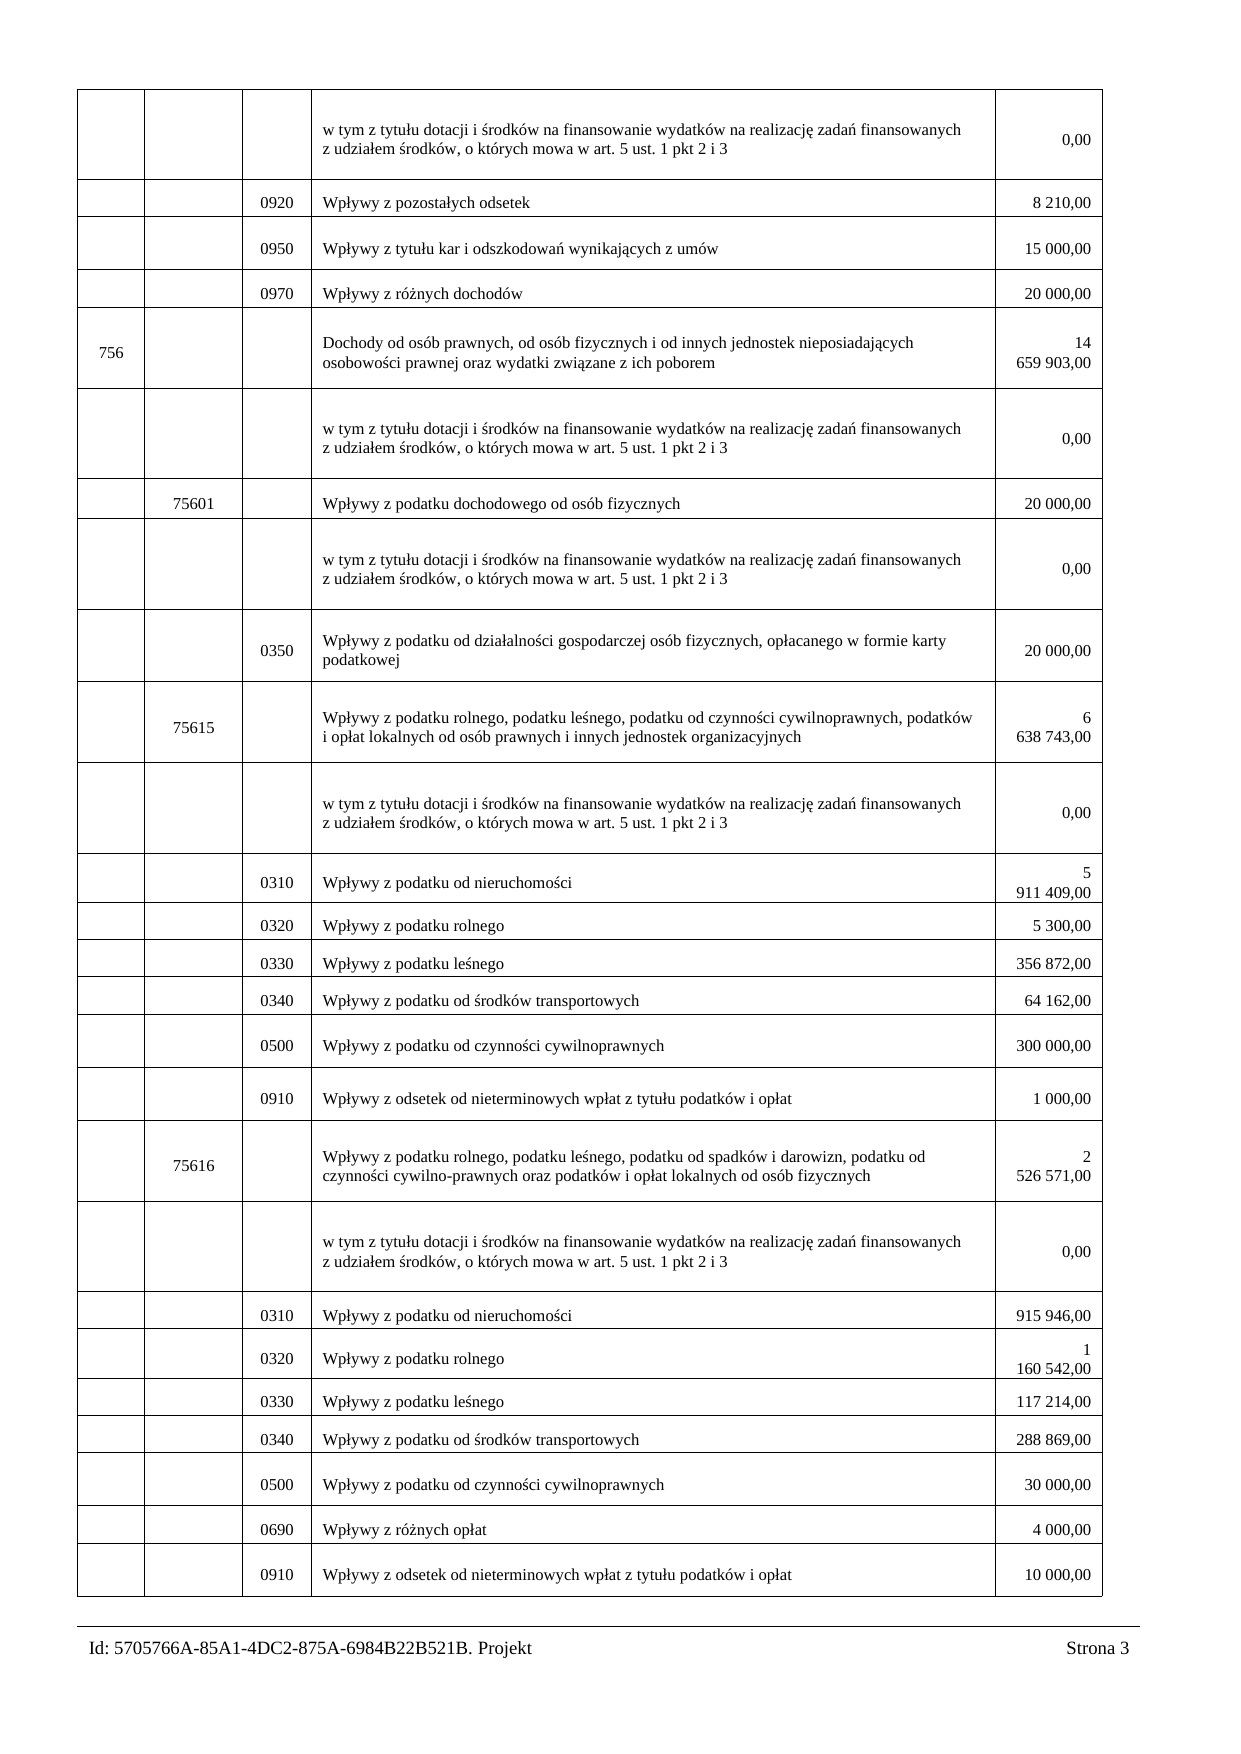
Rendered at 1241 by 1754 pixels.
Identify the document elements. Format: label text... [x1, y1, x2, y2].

table_cell [145, 1202, 242, 1291]
table_cell 756 [78, 308, 144, 387]
table_cell [243, 90, 311, 179]
table_cell [145, 1416, 242, 1452]
table_cell Wpływy z podatku dochodowego od osób fizycznych [312, 479, 995, 518]
table_cell 14 659 903,00 [996, 308, 1102, 387]
table_cell [145, 940, 242, 976]
table_cell 915 946,00 [996, 1292, 1102, 1328]
table_cell [78, 389, 144, 478]
table_cell [78, 1015, 144, 1067]
table_cell [145, 903, 242, 939]
table_cell [78, 977, 144, 1013]
table_cell [145, 977, 242, 1013]
table_cell Dochody od osób prawnych, od osób fizycznych i od innych jednostek nieposiadających osobowości prawnej oraz wydatki związane z ich poborem [312, 308, 995, 387]
table_cell [78, 763, 144, 852]
table_cell 0910 [243, 1068, 311, 1120]
table_cell Wpływy z odsetek od nieterminowych wpłat z tytułu podatków i opłat [312, 1544, 995, 1596]
table_cell 20 000,00 [996, 270, 1102, 307]
table_cell Wpływy z podatku od środków transportowych [312, 977, 995, 1013]
table_cell [243, 682, 311, 762]
table_cell 0,00 [996, 90, 1102, 179]
table_cell 0,00 [996, 763, 1102, 852]
table_cell Wpływy z pozostałych odsetek [312, 180, 995, 216]
table_cell [78, 903, 144, 939]
table_cell [145, 90, 242, 179]
table_cell 0350 [243, 610, 311, 681]
table_cell Wpływy z podatku rolnego [312, 903, 995, 939]
table_cell [78, 1544, 144, 1596]
table_cell [243, 308, 311, 387]
table_cell [78, 1453, 144, 1505]
table_cell 0,00 [996, 519, 1102, 608]
table_cell Wpływy z podatku rolnego [312, 1329, 995, 1378]
table_cell 0340 [243, 1416, 311, 1452]
table_cell 1 000,00 [996, 1068, 1102, 1120]
table_cell [78, 479, 144, 518]
table_cell [78, 180, 144, 216]
table_cell 10 000,00 [996, 1544, 1102, 1596]
table_cell [145, 1544, 242, 1596]
table_cell 300 000,00 [996, 1015, 1102, 1067]
table_cell Wpływy z różnych dochodów [312, 270, 995, 307]
table_cell Wpływy z różnych opłat [312, 1506, 995, 1543]
table_cell [145, 1453, 242, 1505]
table_cell 0690 [243, 1506, 311, 1543]
table_cell Wpływy z podatku od czynności cywilnoprawnych [312, 1015, 995, 1067]
table_cell [243, 763, 311, 852]
table_cell [243, 1121, 311, 1201]
table_cell [78, 1292, 144, 1328]
table_cell 288 869,00 [996, 1416, 1102, 1452]
table_cell 0330 [243, 940, 311, 976]
table_cell 0340 [243, 977, 311, 1013]
table_cell 0,00 [996, 1202, 1102, 1291]
table_cell Wpływy z odsetek od nieterminowych wpłat z tytułu podatków i opłat [312, 1068, 995, 1120]
table_cell [145, 1292, 242, 1328]
table_cell Wpływy z podatku leśnego [312, 940, 995, 976]
table_cell 0,00 [996, 389, 1102, 478]
table_cell [145, 1015, 242, 1067]
table_cell 5 300,00 [996, 903, 1102, 939]
table_cell 6 638 743,00 [996, 682, 1102, 762]
table_cell 0320 [243, 903, 311, 939]
table_cell Wpływy z podatku rolnego, podatku leśnego, podatku od spadków i darowizn, podatku od czynności cywilno-prawnych oraz podatków i opłat lokalnych od osób fizycznych [312, 1121, 995, 1201]
table_cell [145, 763, 242, 852]
table_cell 356 872,00 [996, 940, 1102, 976]
table_cell 0970 [243, 270, 311, 307]
table_cell Wpływy z podatku leśnego [312, 1379, 995, 1415]
table_cell 0330 [243, 1379, 311, 1415]
table_cell 0500 [243, 1015, 311, 1067]
table_cell 0910 [243, 1544, 311, 1596]
table_cell 20 000,00 [996, 610, 1102, 681]
table_cell Wpływy z podatku od nieruchomości [312, 1292, 995, 1328]
table_cell [78, 1506, 144, 1543]
table_cell 8 210,00 [996, 180, 1102, 216]
table_cell [78, 1379, 144, 1415]
table_cell [145, 217, 242, 269]
table_cell [78, 1068, 144, 1120]
table_cell [78, 1329, 144, 1378]
table_cell Wpływy z tytułu kar i odszkodowań wynikających z umów [312, 217, 995, 269]
table_cell Wpływy z podatku rolnego, podatku leśnego, podatku od czynności cywilnoprawnych, podatków i opłat lokalnych od osób prawnych i innych jednostek organizacyjnych [312, 682, 995, 762]
table_cell 4 000,00 [996, 1506, 1102, 1543]
table_cell 75615 [145, 682, 242, 762]
table_cell 75601 [145, 479, 242, 518]
table_cell 64 162,00 [996, 977, 1102, 1013]
table_cell 0310 [243, 1292, 311, 1328]
table_cell 5 911 409,00 [996, 854, 1102, 902]
table_cell [78, 1416, 144, 1452]
table_cell 0920 [243, 180, 311, 216]
table_cell 0500 [243, 1453, 311, 1505]
table_cell 30 000,00 [996, 1453, 1102, 1505]
table_cell [243, 479, 311, 518]
table_cell [145, 270, 242, 307]
table_cell [145, 389, 242, 478]
table_cell [78, 1202, 144, 1291]
table_cell [78, 217, 144, 269]
table_cell [145, 1329, 242, 1378]
table_cell [78, 90, 144, 179]
table_cell [78, 610, 144, 681]
table_cell [145, 519, 242, 608]
table_cell [78, 1121, 144, 1201]
table_cell [78, 854, 144, 902]
table_cell [145, 1068, 242, 1120]
table_cell 75616 [145, 1121, 242, 1201]
table_cell [243, 1202, 311, 1291]
table_cell [145, 854, 242, 902]
table_cell 0950 [243, 217, 311, 269]
table_cell Wpływy z podatku od środków transportowych [312, 1416, 995, 1452]
table_cell [145, 1506, 242, 1543]
table_cell 0320 [243, 1329, 311, 1378]
table_cell [145, 610, 242, 681]
table_cell 1 160 542,00 [996, 1329, 1102, 1378]
table_cell Wpływy z podatku od nieruchomości [312, 854, 995, 902]
table_cell [78, 270, 144, 307]
table_cell [145, 180, 242, 216]
table_cell 15 000,00 [996, 217, 1102, 269]
table_cell [78, 682, 144, 762]
table_cell 20 000,00 [996, 479, 1102, 518]
table_cell [78, 519, 144, 608]
table_cell [78, 940, 144, 976]
table_cell [243, 519, 311, 608]
table_cell 0310 [243, 854, 311, 902]
table_cell Wpływy z podatku od działalności gospodarczej osób fizycznych, opłacanego w formie karty podatkowej [312, 610, 995, 681]
table_cell Wpływy z podatku od czynności cywilnoprawnych [312, 1453, 995, 1505]
table_cell [145, 308, 242, 387]
table_cell 2 526 571,00 [996, 1121, 1102, 1201]
table_cell [145, 1379, 242, 1415]
table_cell 117 214,00 [996, 1379, 1102, 1415]
table_cell [243, 389, 311, 478]
